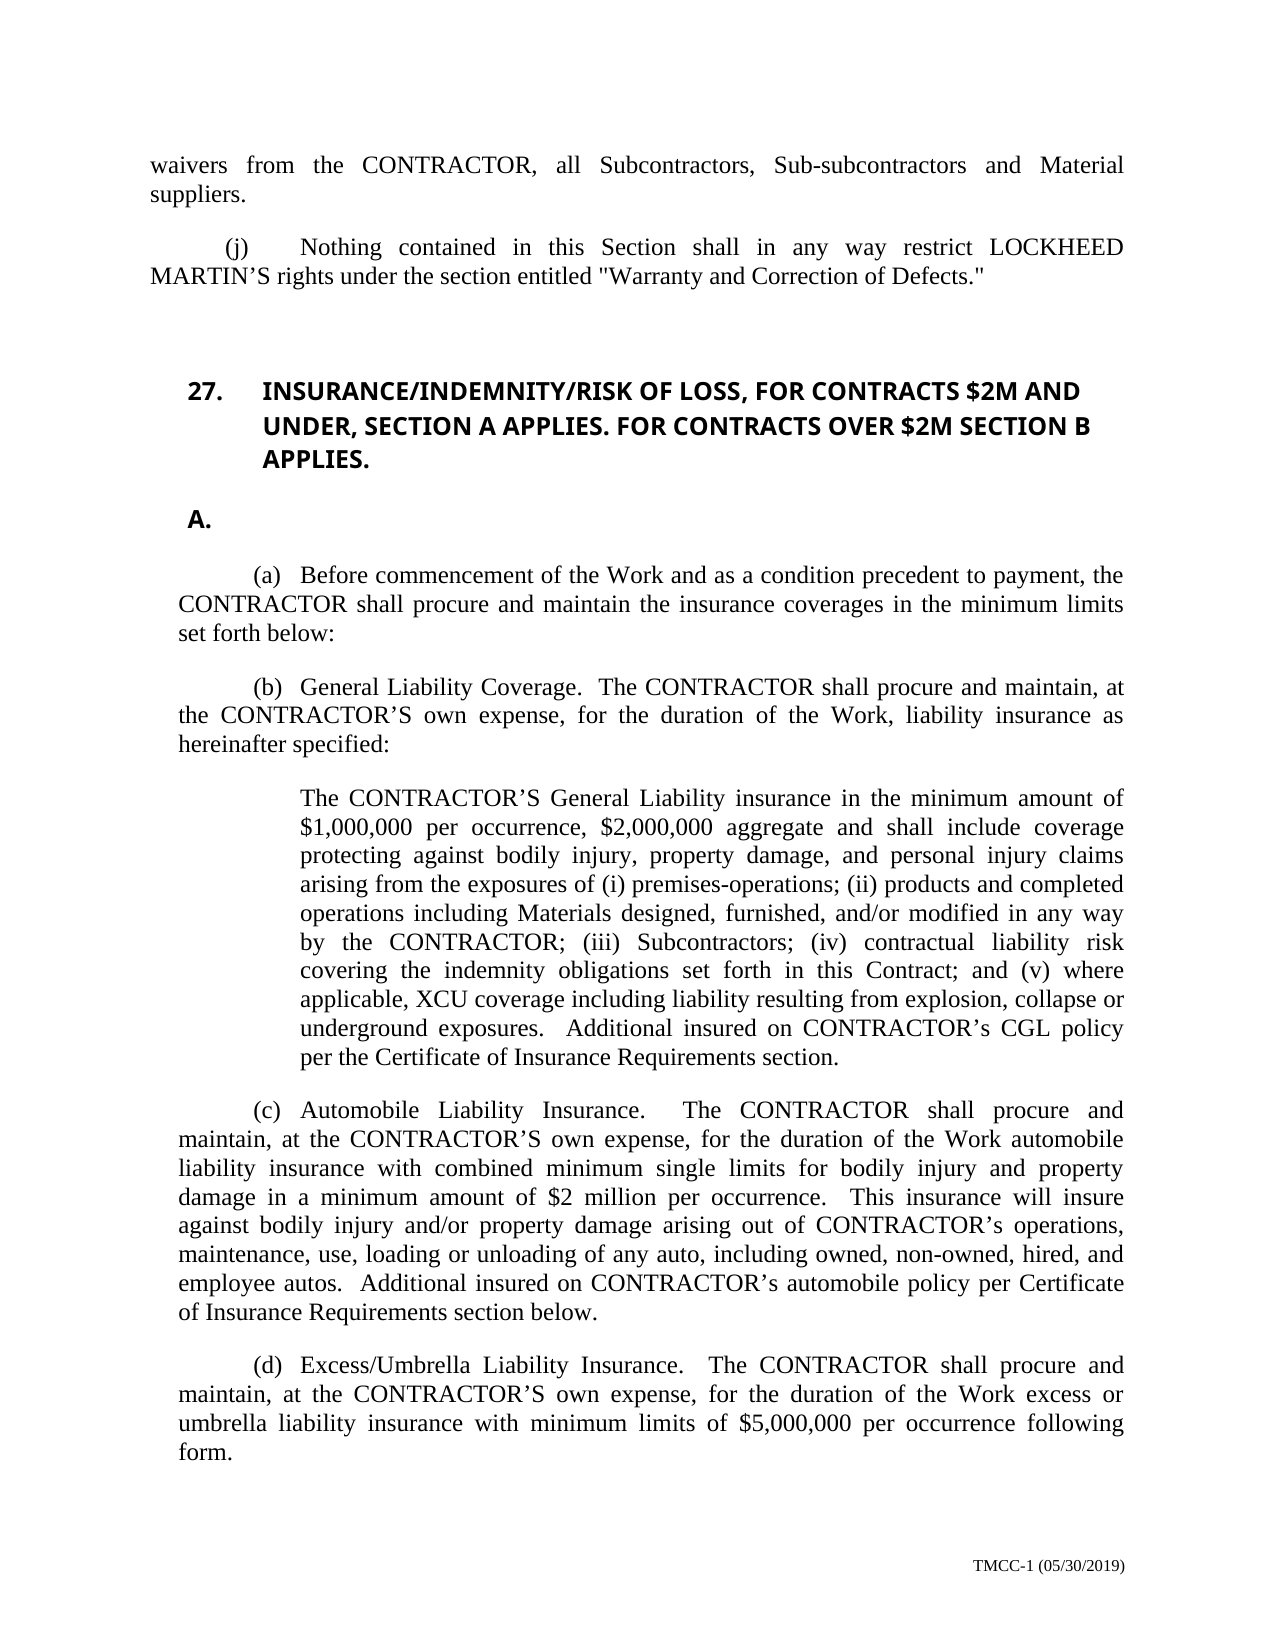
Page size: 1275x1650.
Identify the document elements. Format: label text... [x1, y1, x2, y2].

subtitle Nothing contained in this Section shall in any way restrict LOCKHEED MARTIN’S rights under the section entitled "Warranty and Correction of Defects." [150, 232, 1125, 290]
subtitle A. [187, 501, 1125, 535]
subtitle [150, 150, 1125, 207]
subtitle INSURANCE/INDEMNITY/RISK OF LOSS, for contracts $2M and under, section a applies. for contracts over $2M section b applies. [187, 374, 1125, 476]
subtitle Before commencement of the Work and as a condition precedent to payment, the CONTRACTOR shall procure and maintain the insurance coverages in the minimum limits set forth below: [178, 560, 1125, 647]
subtitle Automobile Liability Insurance. The CONTRACTOR shall procure and maintain, at the CONTRACTOR’S own expense, for the duration of the Work automobile liability insurance with combined minimum single limits for bodily injury and property damage in a minimum amount of $2 million per occurrence. This insurance will insure against bodily injury and/or property damage arising out of CONTRACTOR’s operations, maintenance, use, loading or unloading of any auto, including owned, non-owned, hired, and employee autos. Additional insured on CONTRACTOR’s automobile policy per Certificate of Insurance Requirements section below. [178, 1095, 1125, 1325]
subtitle General Liability Coverage. The CONTRACTOR shall procure and maintain, at the CONTRACTOR’S own expense, for the duration of the Work, liability insurance as hereinafter specified: [178, 672, 1125, 758]
text The CONTRACTOR’S General Liability insurance in the minimum amount of $1,000,000 per occurrence, $2,000,000 aggregate and shall include coverage protecting against bodily injury, property damage, and personal injury claims arising from the exposures of (i) premises-operations; (ii) products and completed operations including Materials designed, furnished, and/or modified in any way by the CONTRACTOR; (iii) Subcontractors; (iv) contractual liability risk covering the indemnity obligations set forth in this Contract; and (v) where applicable, XCU coverage including liability resulting from explosion, collapse or underground exposures. Additional insured on CONTRACTOR’s CGL policy per the Certificate of Insurance Requirements section. [300, 783, 1125, 1070]
subtitle Excess/Umbrella Liability Insurance. The CONTRACTOR shall procure and maintain, at the CONTRACTOR’S own expense, for the duration of the Work excess or umbrella liability insurance with minimum limits of $5,000,000 per occurrence following form. [178, 1350, 1125, 1465]
